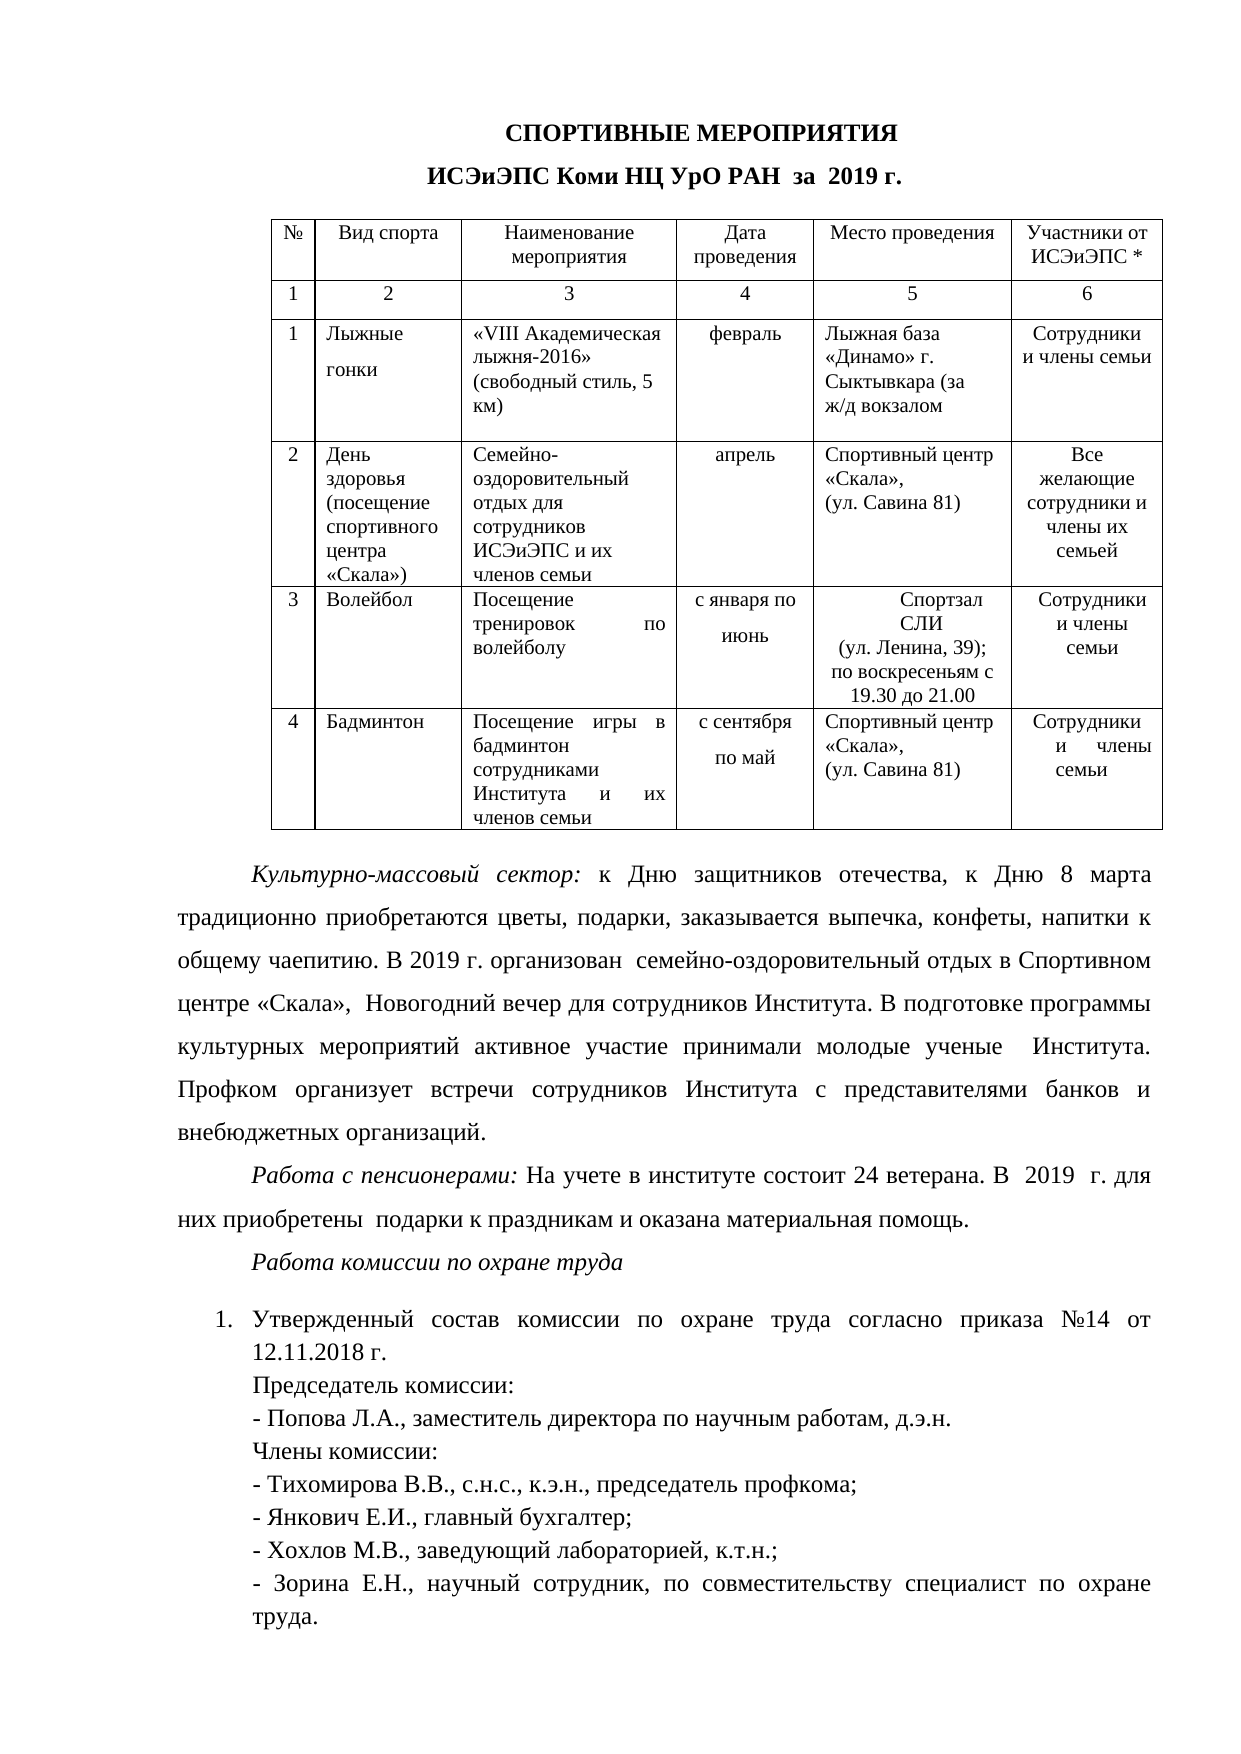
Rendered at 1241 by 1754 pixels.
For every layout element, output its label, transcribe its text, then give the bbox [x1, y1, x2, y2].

table_cell 2 [272, 442, 314, 586]
list - Хохлов М.В., заведующий лабораторией, к.т.н.; [252, 1535, 1152, 1564]
table_cell 5 [814, 281, 1011, 319]
text ИСЭиЭПС Коми НЦ УрО РАН за 2019 г. [177, 161, 1152, 190]
table_cell Лыжные гонки [316, 320, 461, 441]
table_header Дата проведения [677, 220, 813, 280]
list Утвержденный состав комиссии по охране труда согласно приказа №14 от 12.11.2018 г. [214, 1304, 1152, 1366]
table_cell с января по июнь [677, 587, 813, 707]
table_cell 4 [272, 709, 314, 829]
text Культурно-массовый сектор: к Дню защитников отечества, к Дню 8 марта традиционно приобретаются цветы, подарки, заказывается выпечка, конфеты, напитки к общему чаепитию. В 2019 г. организован семейно-оздоровительный отдых в Спортивном центре «Скала», Новогодний вечер для сотрудников Института. В подготовке программы культурных мероприятий активное участие принимали молодые ученые Института. Профком организует встречи сотрудников Института с представителями банков и внебюджетных организаций. [177, 859, 1152, 1146]
table_cell Посещение игры в бадминтон сотрудниками Института и их членов семьи [462, 709, 676, 829]
table_cell Посещение тренировок по волейболу [462, 587, 676, 707]
table_cell 3 [462, 281, 676, 319]
table_cell Семейно-оздоровительный отдых для сотрудников ИСЭиЭПС и их членов семьи [462, 442, 676, 586]
table_cell «VIII Академическая лыжня-2016» (свободный стиль, ) [462, 320, 676, 441]
table_header № [272, 220, 314, 280]
table_cell 4 [677, 281, 813, 319]
table_header Место проведения [814, 220, 1011, 280]
table_cell Спортивный центр «Скала», (ул. Савина 81) [814, 442, 1011, 586]
list - Зорина Е.Н., научный сотрудник, по совместительству специалист по охране труда. [252, 1568, 1152, 1630]
text Работа комиссии по охране труда [177, 1247, 1152, 1276]
list Члены комиссии: [252, 1436, 1152, 1465]
table_cell День здоровья (посещение спортивного центра «Скала») [316, 442, 461, 586]
table_cell 1 [272, 281, 314, 319]
table_cell с сентября по май [677, 709, 813, 829]
table_cell Сотрудники и члены семьи [1012, 709, 1162, 829]
table_cell Все желающие сотрудники и члены их семьей [1012, 442, 1162, 586]
table_cell 2 [316, 281, 461, 319]
list - Янкович Е.И., главный бухгалтер; [252, 1502, 1152, 1531]
text Работа с пенсионерами: На учете в институте состоит 24 ветерана. В 2019 г. для них приобретены подарки к праздникам и оказана материальная помощь. [177, 1161, 1152, 1232]
table_cell Спортзал СЛИ (ул. Ленина, 39); по воскресеньям с 19.30 до 21.00 [814, 587, 1011, 707]
text СПОРТИВНЫЕ МЕРОПРИЯТИЯ [177, 118, 1152, 147]
table_cell 1 [272, 320, 314, 441]
table_cell Лыжная база «Динамо» г. Сыктывкара (за ж/д вокзалом [814, 320, 1011, 441]
table_cell Волейбол [316, 587, 461, 707]
list - Тихомирова В.В., с.н.с., к.э.н., председатель профкома; [252, 1469, 1152, 1498]
table_cell 3 [272, 587, 314, 707]
table_cell Сотрудники и члены семьи [1012, 587, 1162, 707]
table_header Наименование мероприятия [462, 220, 676, 280]
table_header Участники от ИСЭиЭПС * [1012, 220, 1162, 280]
table_cell Сотрудники и члены семьи [1012, 320, 1162, 441]
list - Попова Л.А., заместитель директора по научным работам, д.э.н. [252, 1403, 1152, 1432]
table_cell апрель [677, 442, 813, 586]
table_cell 6 [1012, 281, 1162, 319]
list Председатель комиссии: [252, 1370, 1152, 1399]
table_cell февраль [677, 320, 813, 441]
table_header Вид спорта [316, 220, 461, 280]
table_cell Спортивный центр «Скала», (ул. Савина 81) [814, 709, 1011, 829]
table_cell Бадминтон [316, 709, 461, 829]
